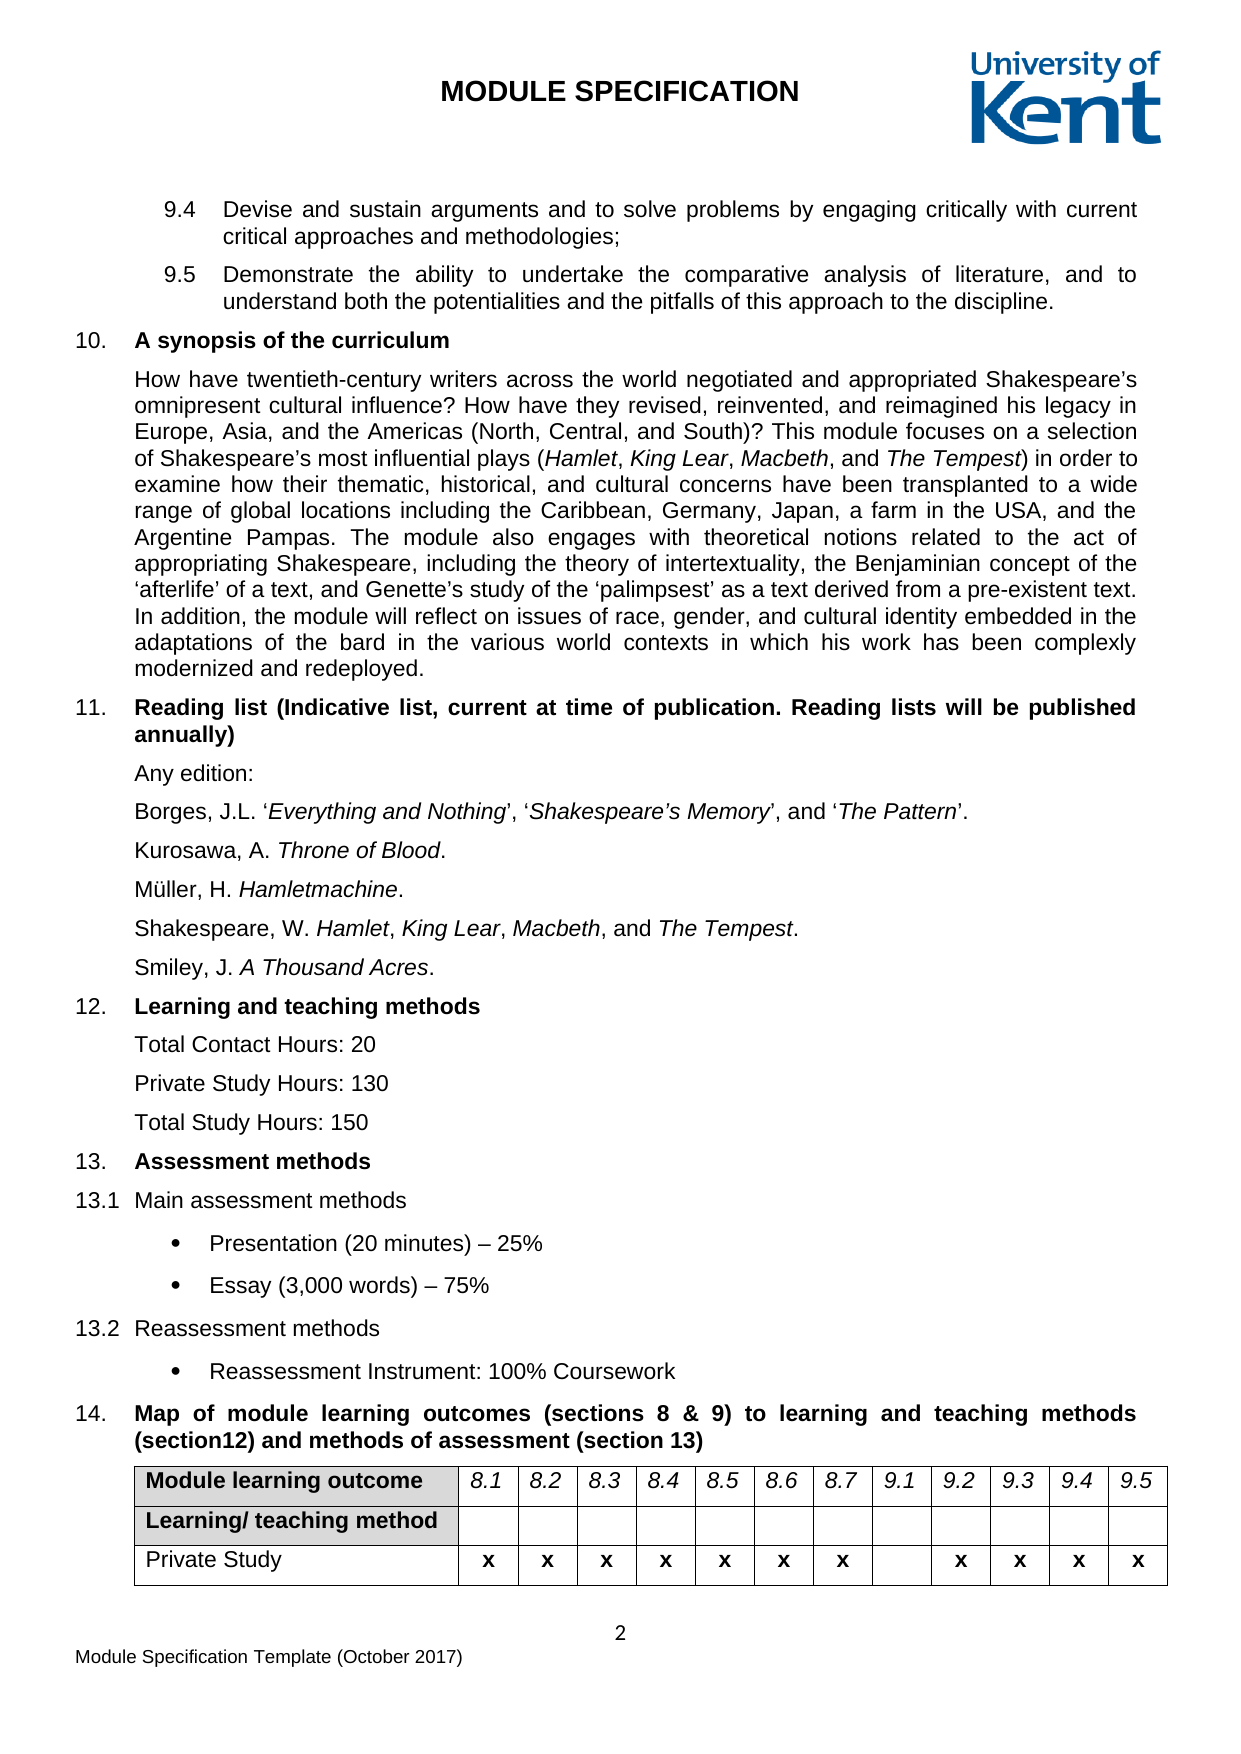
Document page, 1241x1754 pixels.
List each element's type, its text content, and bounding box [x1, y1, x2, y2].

table_header 8.1 [459, 1467, 518, 1506]
table_header 8.4 [637, 1467, 695, 1506]
table_cell [459, 1507, 518, 1545]
table_cell [814, 1507, 872, 1545]
table_cell [578, 1507, 636, 1545]
table_cell [873, 1546, 931, 1585]
table_cell x [459, 1546, 518, 1585]
table_header 9.5 [1109, 1467, 1167, 1506]
table_cell [991, 1507, 1049, 1545]
table_header 8.5 [696, 1467, 754, 1506]
list Reading list (Indicative list, current at time of publication. Reading lists will be published annually) [75, 694, 1138, 747]
table_cell [932, 1507, 990, 1545]
text Total Study Hours: 150 [134, 1109, 1138, 1136]
text Private Study Hours: 130 [134, 1070, 1138, 1097]
text Smiley, J. A Thousand Acres. [134, 954, 1138, 980]
list Main assessment methods [75, 1187, 1165, 1213]
table_cell [696, 1507, 754, 1545]
table_header Module learning outcome [135, 1467, 458, 1506]
text Kurosawa, A. Throne of Blood. [134, 837, 1138, 863]
text Shakespeare, W. Hamlet, King Lear, Macbeth, and The Tempest. [134, 915, 1138, 941]
table_cell [637, 1507, 695, 1545]
table_cell x [1109, 1546, 1167, 1585]
table_header 8.3 [578, 1467, 636, 1506]
table_cell x [932, 1546, 990, 1585]
table_cell x [755, 1546, 813, 1585]
table_header 8.2 [519, 1467, 577, 1506]
table_header 8.7 [814, 1467, 872, 1506]
table_cell [519, 1507, 577, 1545]
table_cell x [1050, 1546, 1108, 1585]
table_cell x [578, 1546, 636, 1585]
table_header 9.1 [873, 1467, 931, 1506]
table_cell x [696, 1546, 754, 1585]
table_header 9.2 [932, 1467, 990, 1506]
text How have twentieth-century writers across the world negotiated and appropriated Shakespeare’s omnipresent cultural influence? How have they revised, reinvented, and reimagined his legacy in Europe, Asia, and the Americas (North, Central, and South)? This module focuses on a selection of Shakespeare’s most influential plays (Hamlet, King Lear, Macbeth, and The Tempest) in order to examine how their thematic, historical, and cultural concerns have been transplanted to a wide range of global locations including the Caribbean, Germany, Japan, a farm in the USA, and the Argentine Pampas. The module also engages with theoretical notions related to the act of appropriating Shakespeare, including the theory of intertextuality, the Benjaminian concept of the ‘afterlife’ of a text, and Genette’s study of the ‘palimpsest’ as a text derived from a pre-existent text. In addition, the module will reflect on issues of race, gender, and cultural identity embedded in the adaptations of the bard in the various world contexts in which his work has been complexly modernized and redeployed. [134, 366, 1138, 682]
table_cell [873, 1507, 931, 1545]
picture [970, 48, 1163, 145]
table_cell x [519, 1546, 577, 1585]
text 9.4 Devise and sustain arguments and to solve problems by engaging critically with current critical approaches and methodologies; [164, 196, 1138, 249]
list Learning and teaching methods [75, 993, 1138, 1019]
table_cell [1109, 1507, 1167, 1545]
list A synopsis of the curriculum [75, 327, 1138, 353]
text Any edition: [134, 759, 1138, 786]
text Total Contact Hours: 20 [134, 1031, 1138, 1058]
list Assessment methods [75, 1148, 1138, 1174]
text Borges, J.L. ‘Everything and Nothing’, ‘Shakespeare’s Memory’, and ‘The Pattern’. [134, 798, 1138, 825]
list Presentation (20 minutes) – 25% [172, 1229, 1138, 1256]
table_cell x [991, 1546, 1049, 1585]
text 9.5 Demonstrate the ability to undertake the comparative analysis of literature, and to understand both the potentialities and the pitfalls of this approach to the discipline. [164, 261, 1138, 314]
table_header 9.4 [1050, 1467, 1108, 1506]
list Reassessment methods [75, 1315, 1165, 1341]
table_cell Private Study [135, 1546, 458, 1585]
table_cell x [637, 1546, 695, 1585]
table_cell [755, 1507, 813, 1545]
text Müller, H. Hamletmachine. [134, 876, 1138, 902]
list Map of module learning outcomes (sections 8 & 9) to learning and teaching methods (section12) and methods of assessment (section 13) [75, 1400, 1138, 1453]
table_header 9.3 [991, 1467, 1049, 1506]
list Reassessment Instrument: 100% Coursework [172, 1358, 1138, 1384]
table_header 8.6 [755, 1467, 813, 1506]
table_cell Learning/ teaching method [135, 1507, 458, 1545]
table_cell [1050, 1507, 1108, 1545]
list Essay (3,000 words) – 75% [172, 1272, 1138, 1299]
table_cell x [814, 1546, 872, 1585]
